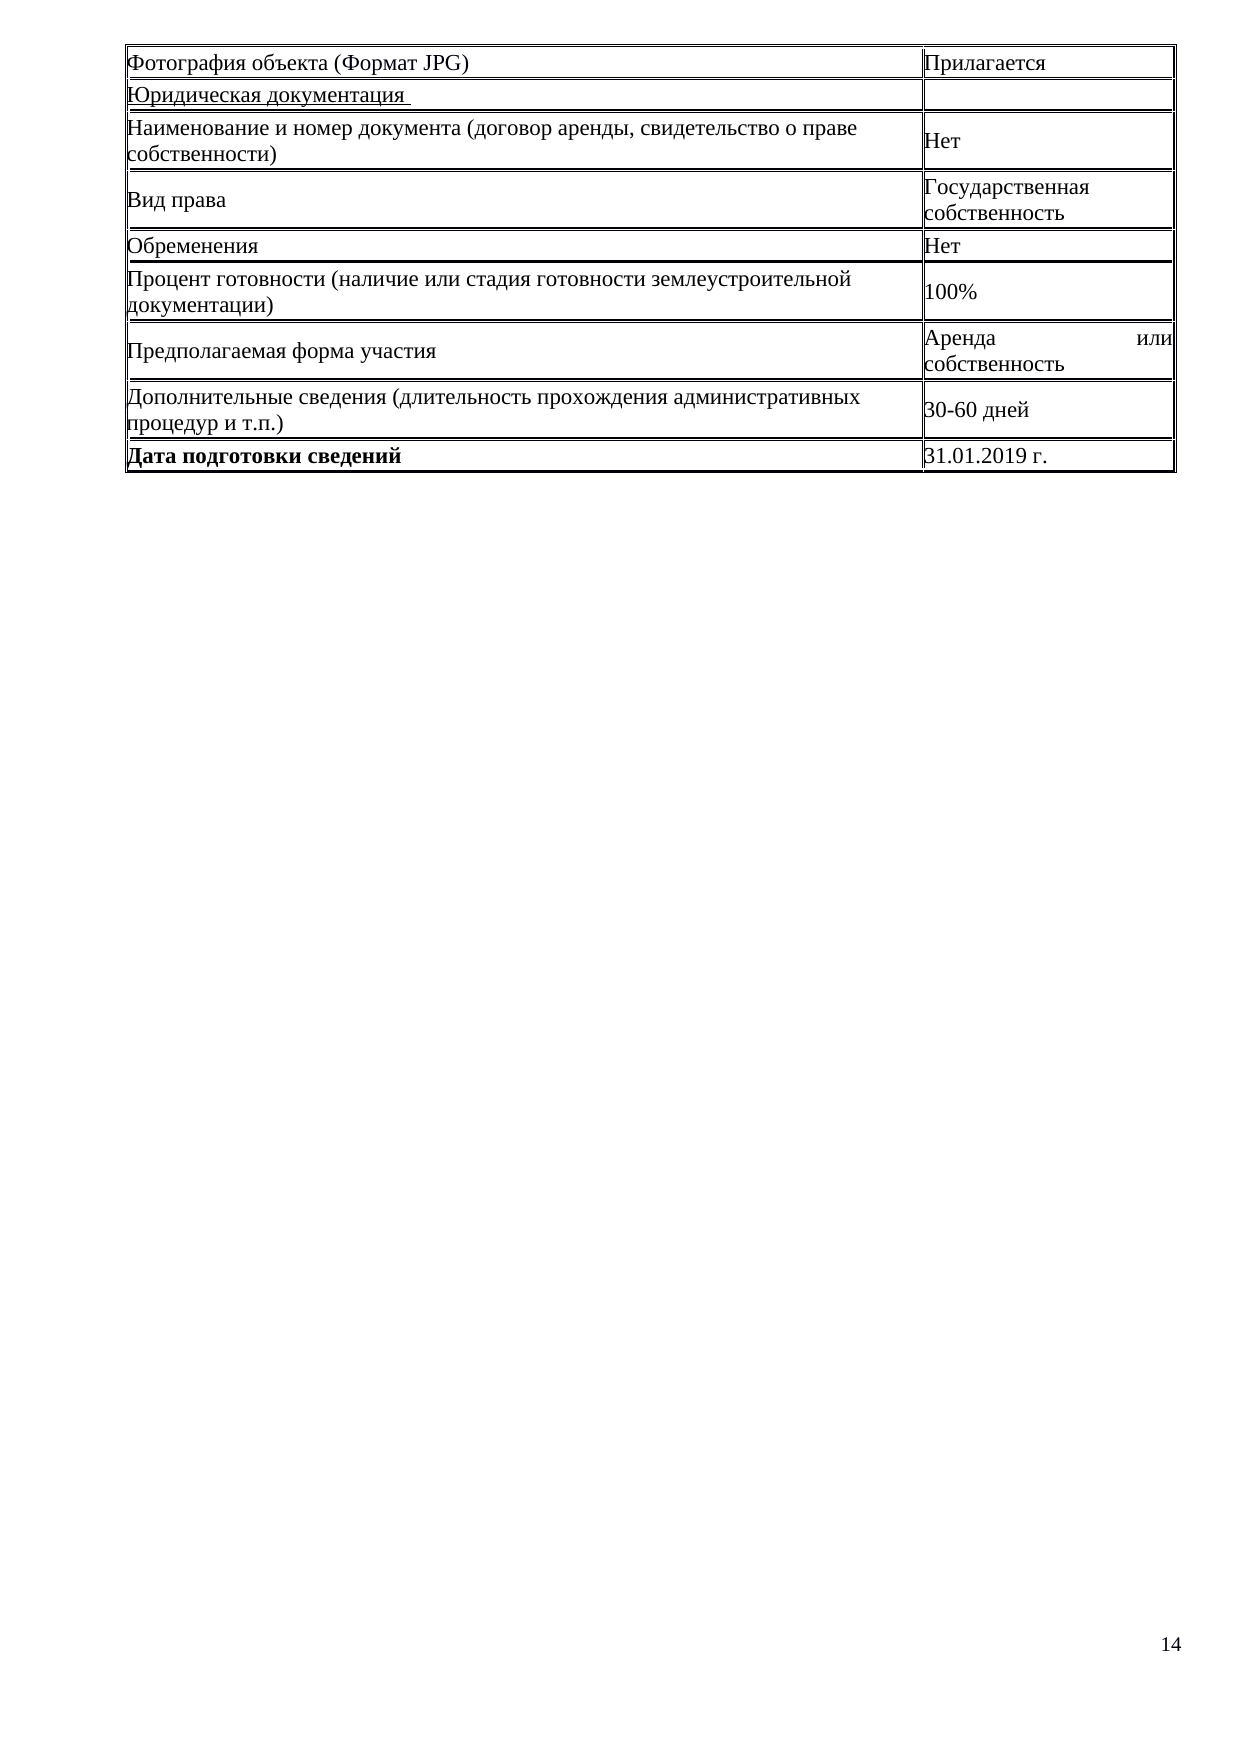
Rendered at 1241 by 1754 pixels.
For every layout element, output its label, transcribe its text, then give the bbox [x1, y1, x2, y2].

table_cell Наименование и номер документа (договор аренды, свидетельство о праве собственности) [128, 109, 922, 168]
table_cell Юридическая документация [128, 76, 922, 109]
table_cell [925, 76, 1174, 109]
table_cell Нет [925, 227, 1174, 260]
table_cell Предполагаемая форма участия [128, 319, 922, 378]
table_cell 31.01.2019 г. [924, 437, 1174, 470]
table_cell Вид права [128, 168, 922, 227]
table_cell Государственная собственность [925, 168, 1174, 227]
table_cell Дата подготовки сведений [128, 437, 924, 470]
table_cell 30-60 дней [925, 378, 1174, 437]
table_cell Нет [925, 109, 1174, 168]
table_cell Процент готовности (наличие или стадия готовности землеустроительной документации) [128, 260, 922, 319]
table_cell Дополнительные сведения (длительность прохождения административных процедур и т.п.) [128, 378, 922, 437]
table_cell 100% [925, 260, 1173, 319]
table_cell Обременения [128, 227, 922, 260]
table_cell Прилагается [924, 47, 1173, 76]
table_cell Фотография объекта (Формат JPG) [128, 47, 924, 76]
table_cell Аренда или собственность [925, 319, 1174, 378]
